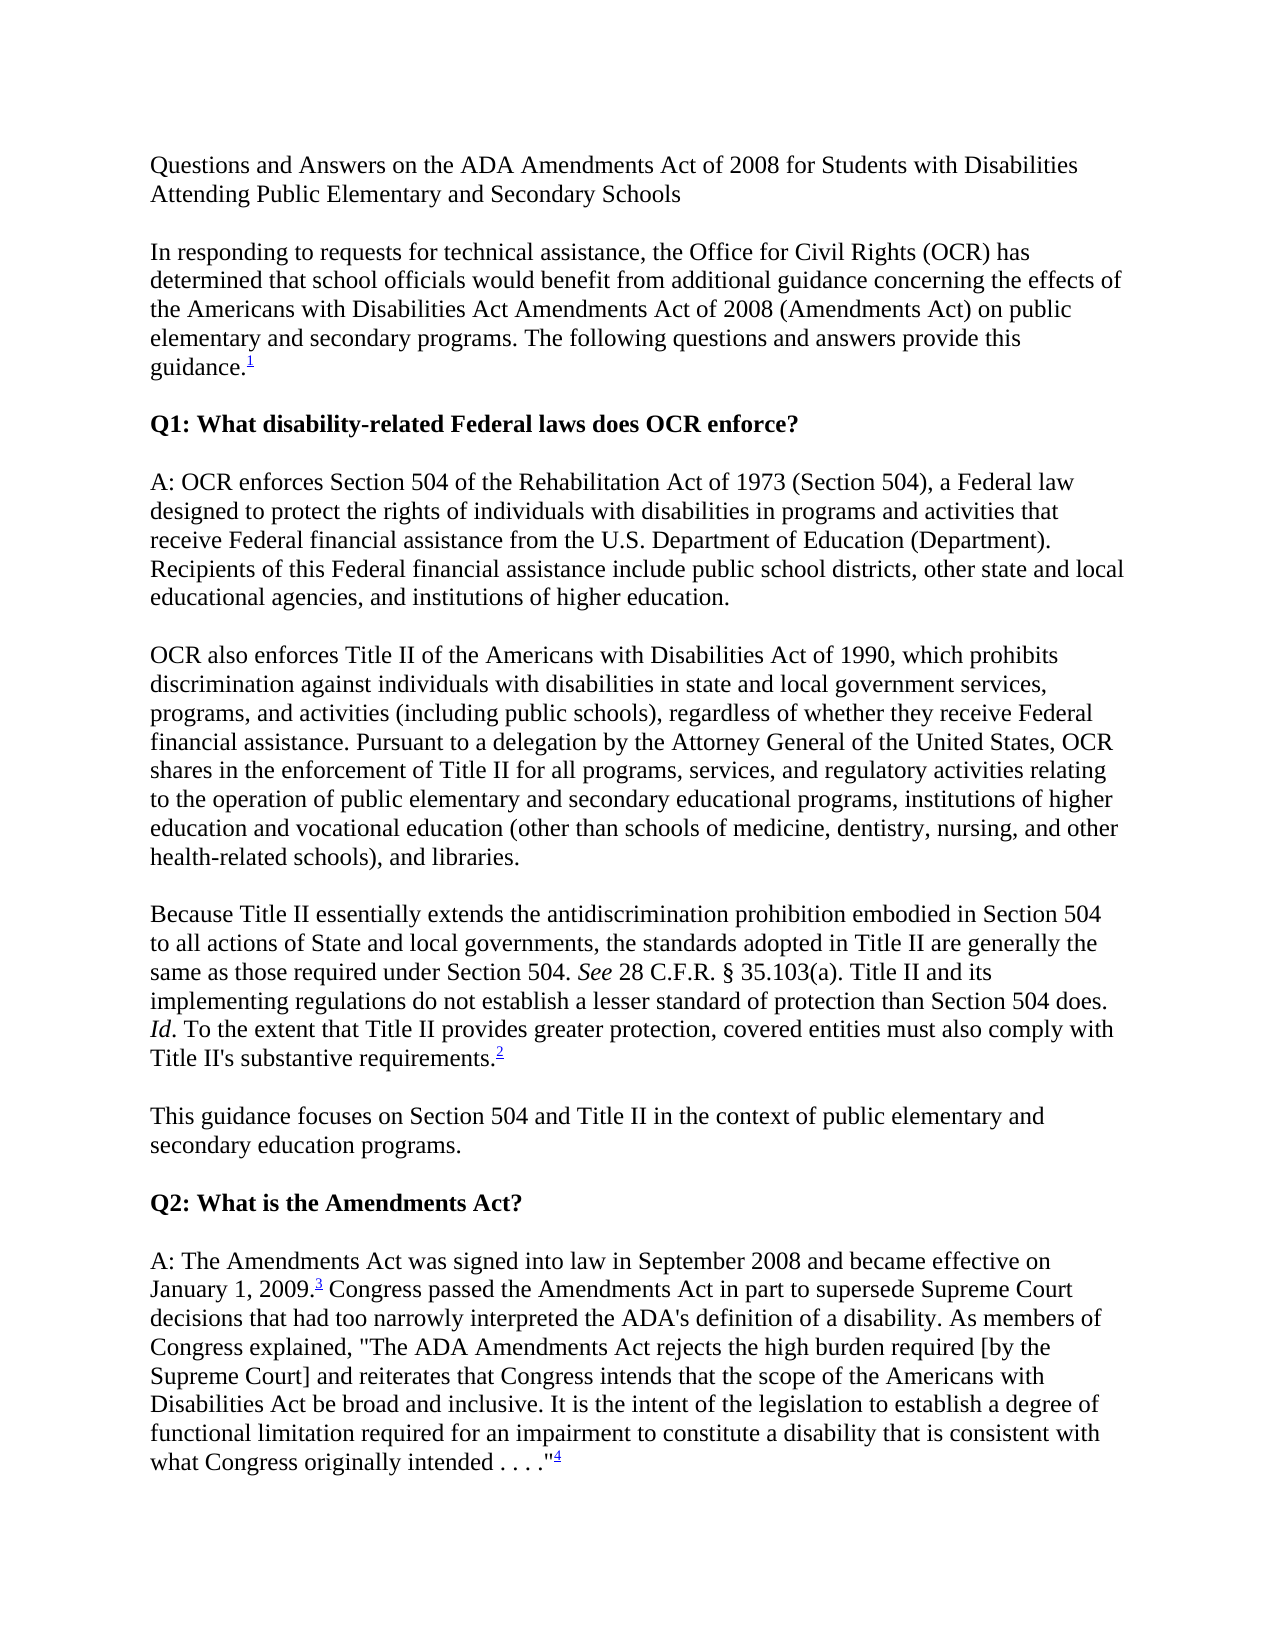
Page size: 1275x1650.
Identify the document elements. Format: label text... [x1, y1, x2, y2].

text This guidance focuses on Section 504 and Title II in the context of public elementary and secondary education programs. [150, 1101, 1125, 1159]
text A: OCR enforces Section 504 of the Rehabilitation Act of 1973 (Section 504), a Federal law designed to protect the rights of individuals with disabilities in programs and activities that receive Federal financial assistance from the U.S. Department of Education (Department). Recipients of this Federal financial assistance include public school districts, other state and local educational agencies, and institutions of higher education. [150, 467, 1125, 611]
text OCR also enforces Title II of the Americans with Disabilities Act of 1990, which prohibits discrimination against individuals with disabilities in state and local government services, programs, and activities (including public schools), regardless of whether they receive Federal financial assistance. Pursuant to a delegation by the Attorney General of the United States, OCR shares in the enforcement of Title II for all programs, services, and regulatory activities relating to the operation of public elementary and secondary educational programs, institutions of higher education and vocational education (other than schools of medicine, dentistry, nursing, and other health-related schools), and libraries. [150, 640, 1125, 870]
text In responding to requests for technical assistance, the Office for Civil Rights (OCR) has determined that school officials would benefit from additional guidance concerning the effects of the Americans with Disabilities Act Amendments Act of 2008 (Amendments Act) on public elementary and secondary programs. The following questions and answers provide this guidance.1 [150, 237, 1125, 380]
text A: The Amendments Act was signed into law in September 2008 and became effective on January 1, 2009.3 Congress passed the Amendments Act in part to supersede Supreme Court decisions that had too narrowly interpreted the ADA's definition of a disability. As members of Congress explained, "The ADA Amendments Act rejects the high burden required [by the Supreme Court] and reiterates that Congress intends that the scope of the Americans with Disabilities Act be broad and inclusive. It is the intent of the legislation to establish a degree of functional limitation required for an impairment to constitute a disability that is consistent with what Congress originally intended . . . ."4 [150, 1246, 1125, 1476]
text Questions and Answers on the ADA Amendments Act of 2008 for Students with Disabilities Attending Public Elementary and Secondary Schools [150, 150, 1125, 207]
text Q2: What is the Amendments Act? [150, 1188, 1125, 1217]
text Q1: What disability-related Federal laws does OCR enforce? [150, 409, 1125, 438]
text Because Title II essentially extends the antidiscrimination prohibition embodied in Section 504 to all actions of State and local governments, the standards adopted in Title II are generally the same as those required under Section 504. See 28 C.F.R. § 35.103(a). Title II and its implementing regulations do not establish a lesser standard of protection than Section 504 does. Id. To the extent that Title II provides greater protection, covered entities must also comply with Title II's substantive requirements.2 [150, 899, 1125, 1072]
